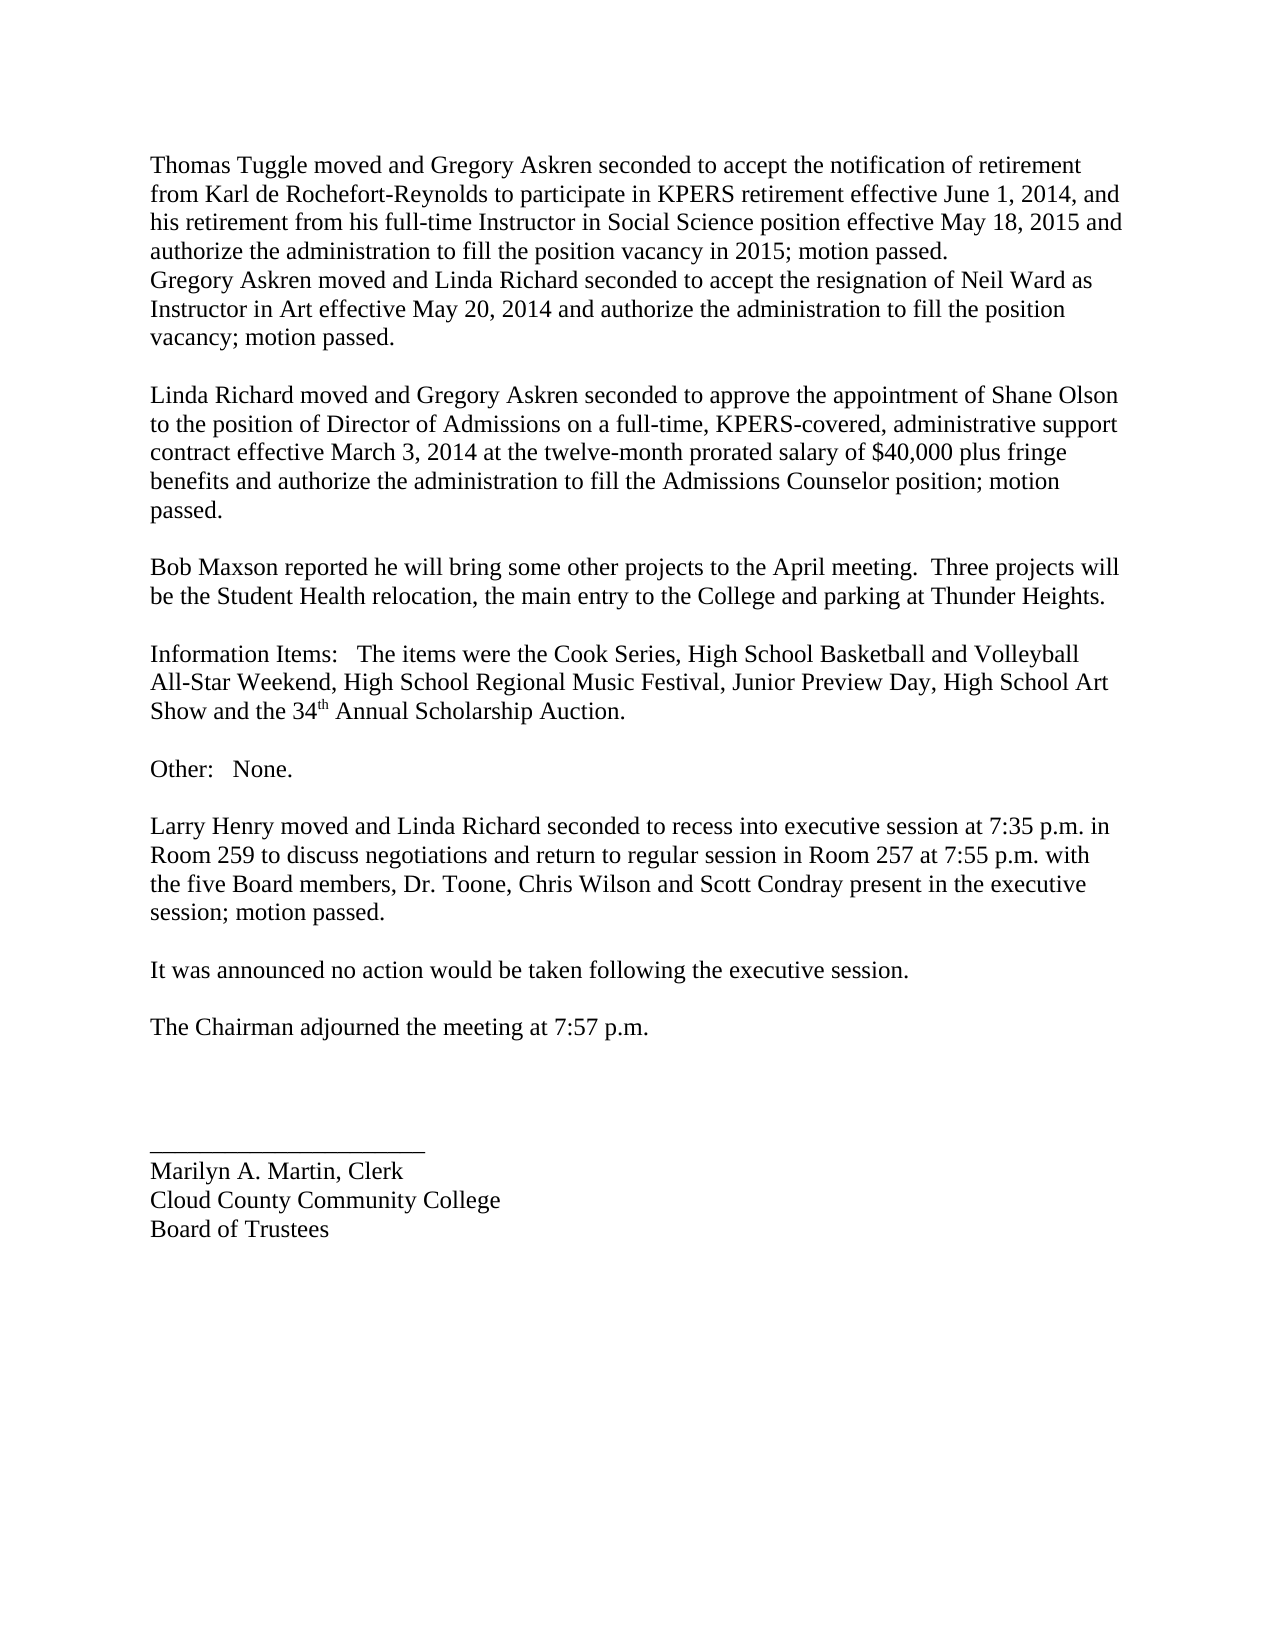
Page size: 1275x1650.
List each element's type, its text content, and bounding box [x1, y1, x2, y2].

text The Chairman adjourned the meeting at 7:57 p.m. [150, 1012, 1125, 1041]
text Board of Trustees [150, 1214, 1125, 1242]
text Thomas Tuggle moved and Gregory Askren seconded to accept the notification of retirement from Karl de Rochefort-Reynolds to participate in KPERS retirement effective June 1, 2014, and his retirement from his full-time Instructor in Social Science position effective May 18, 2015 and authorize the administration to fill the position vacancy in 2015; motion passed. [150, 150, 1125, 265]
text Bob Maxson reported he will bring some other projects to the April meeting. Three projects will be the Student Health relocation, the main entry to the College and parking at Thunder Heights. [150, 552, 1125, 610]
text Gregory Askren moved and Linda Richard seconded to accept the resignation of Neil Ward as Instructor in Art effective May 20, 2014 and authorize the administration to fill the position vacancy; motion passed. [150, 265, 1125, 351]
text Cloud County Community College [150, 1185, 1125, 1214]
text Other: None. [150, 754, 1125, 782]
text Information Items: The items were the Cook Series, High School Basketball and Volleyball All-Star Weekend, High School Regional Music Festival, Junior Preview Day, High School Art Show and the 34th Annual Scholarship Auction. [150, 639, 1125, 725]
text Marilyn A. Martin, Clerk [150, 1156, 1125, 1185]
text ______________________ [150, 1127, 1125, 1156]
text Larry Henry moved and Linda Richard seconded to recess into executive session at 7:35 p.m. in Room 259 to discuss negotiations and return to regular session in Room 257 at 7:55 p.m. with the five Board members, Dr. Toone, Chris Wilson and Scott Condray present in the executive session; motion passed. [150, 811, 1125, 926]
text It was announced no action would be taken following the executive session. [150, 955, 1125, 984]
text Linda Richard moved and Gregory Askren seconded to approve the appointment of Shane Olson to the position of Director of Admissions on a full-time, KPERS-covered, administrative support contract effective March 3, 2014 at the twelve-month prorated salary of $40,000 plus fringe benefits and authorize the administration to fill the Admissions Counselor position; motion passed. [150, 380, 1125, 524]
